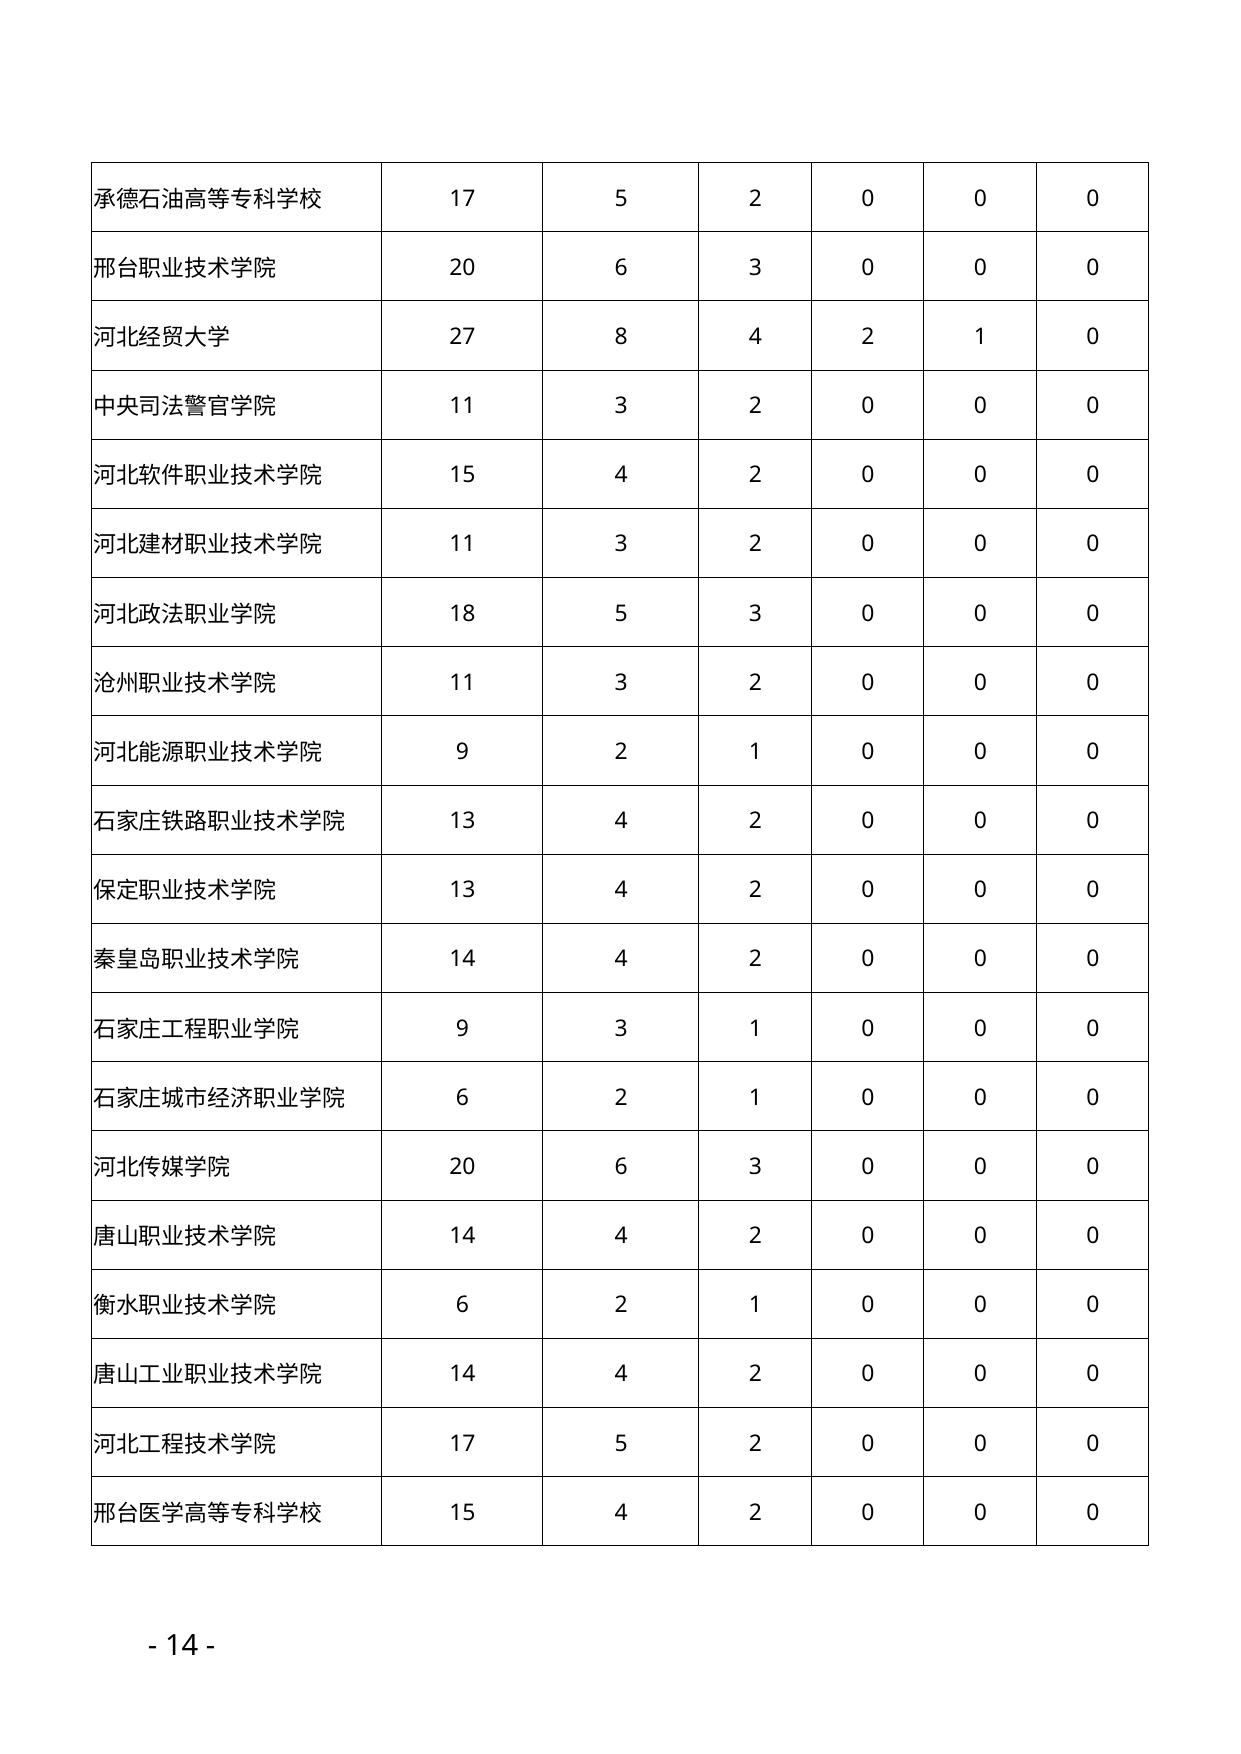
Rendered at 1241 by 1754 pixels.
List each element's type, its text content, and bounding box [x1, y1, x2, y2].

table_cell 4 [543, 924, 698, 992]
table_cell 14 [382, 924, 542, 992]
table_cell 8 [543, 301, 698, 369]
table_cell 0 [924, 716, 1036, 784]
table_cell 0 [812, 716, 923, 784]
table_cell 4 [699, 301, 811, 369]
table_cell 11 [382, 371, 542, 439]
table_cell 唐山职业技术学院 [92, 1201, 381, 1269]
table_cell 0 [812, 440, 923, 508]
table_cell 0 [924, 232, 1036, 300]
table_cell 0 [924, 786, 1036, 854]
table_cell 沧州职业技术学院 [92, 647, 381, 715]
table_cell 0 [1037, 301, 1148, 369]
table_cell 0 [924, 1477, 1036, 1545]
table_cell 0 [812, 1131, 923, 1199]
table_cell 3 [543, 509, 698, 577]
table_cell 0 [1037, 1062, 1148, 1130]
table_cell 3 [699, 232, 811, 300]
table_cell 0 [812, 993, 923, 1061]
table_cell 0 [1037, 440, 1148, 508]
table_cell 2 [699, 1477, 811, 1545]
table_cell 0 [812, 1270, 923, 1338]
table_cell 0 [924, 924, 1036, 992]
table_cell 河北经贸大学 [92, 301, 381, 369]
table_cell 0 [1037, 1477, 1148, 1545]
table_cell 27 [382, 301, 542, 369]
table_cell 2 [699, 786, 811, 854]
table_cell 2 [699, 1339, 811, 1407]
table_cell 0 [1037, 924, 1148, 992]
table_cell 3 [699, 578, 811, 646]
table_cell 0 [812, 855, 923, 923]
table_cell 3 [699, 1131, 811, 1199]
table_cell 0 [1037, 1339, 1148, 1407]
table_cell 11 [382, 647, 542, 715]
table_cell 0 [924, 1062, 1036, 1130]
table_cell 0 [812, 578, 923, 646]
table_cell 2 [699, 371, 811, 439]
table_cell 2 [699, 509, 811, 577]
table_cell 衡水职业技术学院 [92, 1270, 381, 1338]
table_cell 13 [382, 786, 542, 854]
table_cell 6 [382, 1270, 542, 1338]
table_cell 2 [543, 716, 698, 784]
table_cell 11 [382, 509, 542, 577]
table_cell 0 [1037, 1270, 1148, 1338]
table_cell 0 [924, 1270, 1036, 1338]
table_cell 6 [543, 232, 698, 300]
table_cell 唐山工业职业技术学院 [92, 1339, 381, 1407]
table_cell 0 [812, 1477, 923, 1545]
table_cell 2 [699, 647, 811, 715]
table_cell 20 [382, 232, 542, 300]
table_cell 0 [812, 924, 923, 992]
table_cell 0 [924, 578, 1036, 646]
table_cell 4 [543, 786, 698, 854]
table_cell 2 [699, 924, 811, 992]
table_cell 0 [924, 647, 1036, 715]
table_cell 5 [543, 163, 698, 231]
table_cell 17 [382, 163, 542, 231]
table_cell 1 [699, 1270, 811, 1338]
table_cell 1 [699, 993, 811, 1061]
table_cell 0 [812, 647, 923, 715]
table_cell 17 [382, 1408, 542, 1476]
table_cell 0 [924, 1201, 1036, 1269]
table_cell 0 [1037, 232, 1148, 300]
table_cell 0 [924, 993, 1036, 1061]
table_cell 1 [699, 1062, 811, 1130]
table_cell 2 [543, 1270, 698, 1338]
table_cell 5 [543, 578, 698, 646]
table_cell 0 [812, 1339, 923, 1407]
table_cell 0 [924, 855, 1036, 923]
table_cell 0 [1037, 1408, 1148, 1476]
table_cell 秦皇岛职业技术学院 [92, 924, 381, 992]
table_cell 中央司法警官学院 [92, 371, 381, 439]
table_cell 2 [699, 163, 811, 231]
table_cell 2 [699, 1201, 811, 1269]
table_cell 0 [1037, 163, 1148, 231]
table_cell 18 [382, 578, 542, 646]
table_cell 4 [543, 1201, 698, 1269]
table_cell 0 [924, 440, 1036, 508]
table_cell 河北工程技术学院 [92, 1408, 381, 1476]
table_cell 0 [1037, 647, 1148, 715]
table_cell 邢台职业技术学院 [92, 232, 381, 300]
table_cell 0 [812, 232, 923, 300]
table_cell 0 [1037, 509, 1148, 577]
table_cell 0 [924, 1339, 1036, 1407]
table_cell 0 [812, 163, 923, 231]
table_cell 0 [812, 371, 923, 439]
table_cell 13 [382, 855, 542, 923]
table_cell 2 [699, 1408, 811, 1476]
table_cell 0 [924, 509, 1036, 577]
table_cell 0 [924, 163, 1036, 231]
table_cell 14 [382, 1201, 542, 1269]
table_cell 0 [924, 1408, 1036, 1476]
table_cell 0 [812, 1201, 923, 1269]
table_cell 1 [924, 301, 1036, 369]
table_cell 14 [382, 1339, 542, 1407]
table_cell 15 [382, 440, 542, 508]
table_cell 0 [1037, 1201, 1148, 1269]
table_cell 0 [1037, 786, 1148, 854]
table_cell 河北软件职业技术学院 [92, 440, 381, 508]
table_cell 保定职业技术学院 [92, 855, 381, 923]
table_cell 20 [382, 1131, 542, 1199]
table_cell 河北政法职业学院 [92, 578, 381, 646]
table_cell 0 [812, 1408, 923, 1476]
table_cell 3 [543, 993, 698, 1061]
table_cell 石家庄工程职业学院 [92, 993, 381, 1061]
table_cell 2 [699, 855, 811, 923]
table_cell 0 [812, 509, 923, 577]
table_cell 2 [543, 1062, 698, 1130]
table_cell 0 [924, 1131, 1036, 1199]
table_cell 河北能源职业技术学院 [92, 716, 381, 784]
table_cell 河北建材职业技术学院 [92, 509, 381, 577]
table_cell 0 [1037, 371, 1148, 439]
table_cell 3 [543, 647, 698, 715]
table_cell 0 [1037, 578, 1148, 646]
table_cell 2 [812, 301, 923, 369]
table_cell 4 [543, 855, 698, 923]
table_cell 石家庄铁路职业技术学院 [92, 786, 381, 854]
table_cell 3 [543, 371, 698, 439]
table_cell 15 [382, 1477, 542, 1545]
table_cell 5 [543, 1408, 698, 1476]
table_cell 邢台医学高等专科学校 [92, 1477, 381, 1545]
table_cell 1 [699, 716, 811, 784]
table_cell 2 [699, 440, 811, 508]
table_cell 4 [543, 1339, 698, 1407]
table_cell 0 [1037, 716, 1148, 784]
table_cell 0 [924, 371, 1036, 439]
table_cell 0 [812, 786, 923, 854]
table_cell 4 [543, 1477, 698, 1545]
table_cell 0 [812, 1062, 923, 1130]
table_cell 0 [1037, 1131, 1148, 1199]
table_cell 0 [1037, 855, 1148, 923]
table_cell 6 [382, 1062, 542, 1130]
table_cell 9 [382, 993, 542, 1061]
table_cell 0 [1037, 993, 1148, 1061]
table_cell 4 [543, 440, 698, 508]
table_cell 承德石油高等专科学校 [92, 163, 381, 231]
table_cell 6 [543, 1131, 698, 1199]
table_cell 石家庄城市经济职业学院 [92, 1062, 381, 1130]
table_cell 河北传媒学院 [92, 1131, 381, 1199]
table_cell 9 [382, 716, 542, 784]
